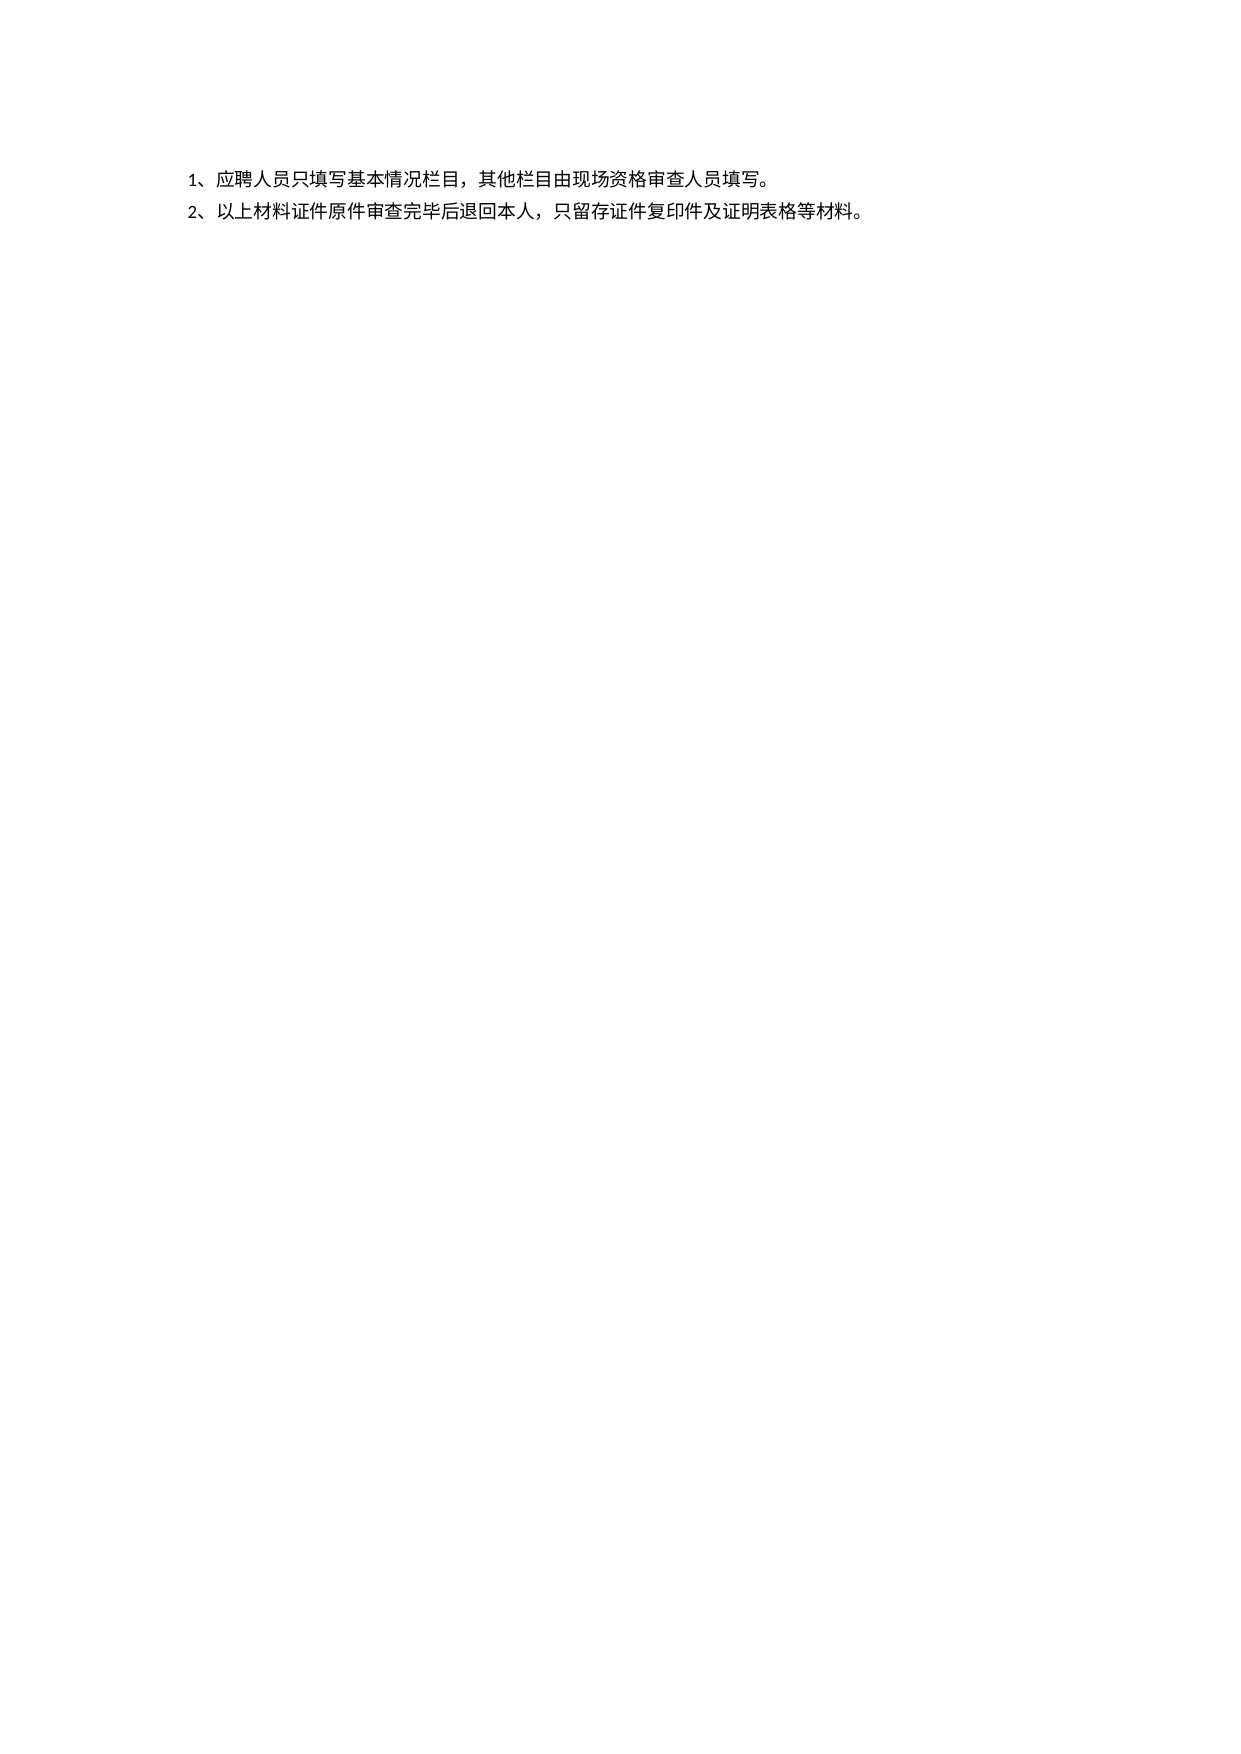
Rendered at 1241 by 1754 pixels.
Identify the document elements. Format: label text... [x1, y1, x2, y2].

text 1、应聘人员只填写基本情况栏目，其他栏目由现场资格审查人员填写。 [187, 162, 1053, 194]
text 2、以上材料证件原件审查完毕后退回本人，只留存证件复印件及证明表格等材料。 [187, 194, 1053, 227]
